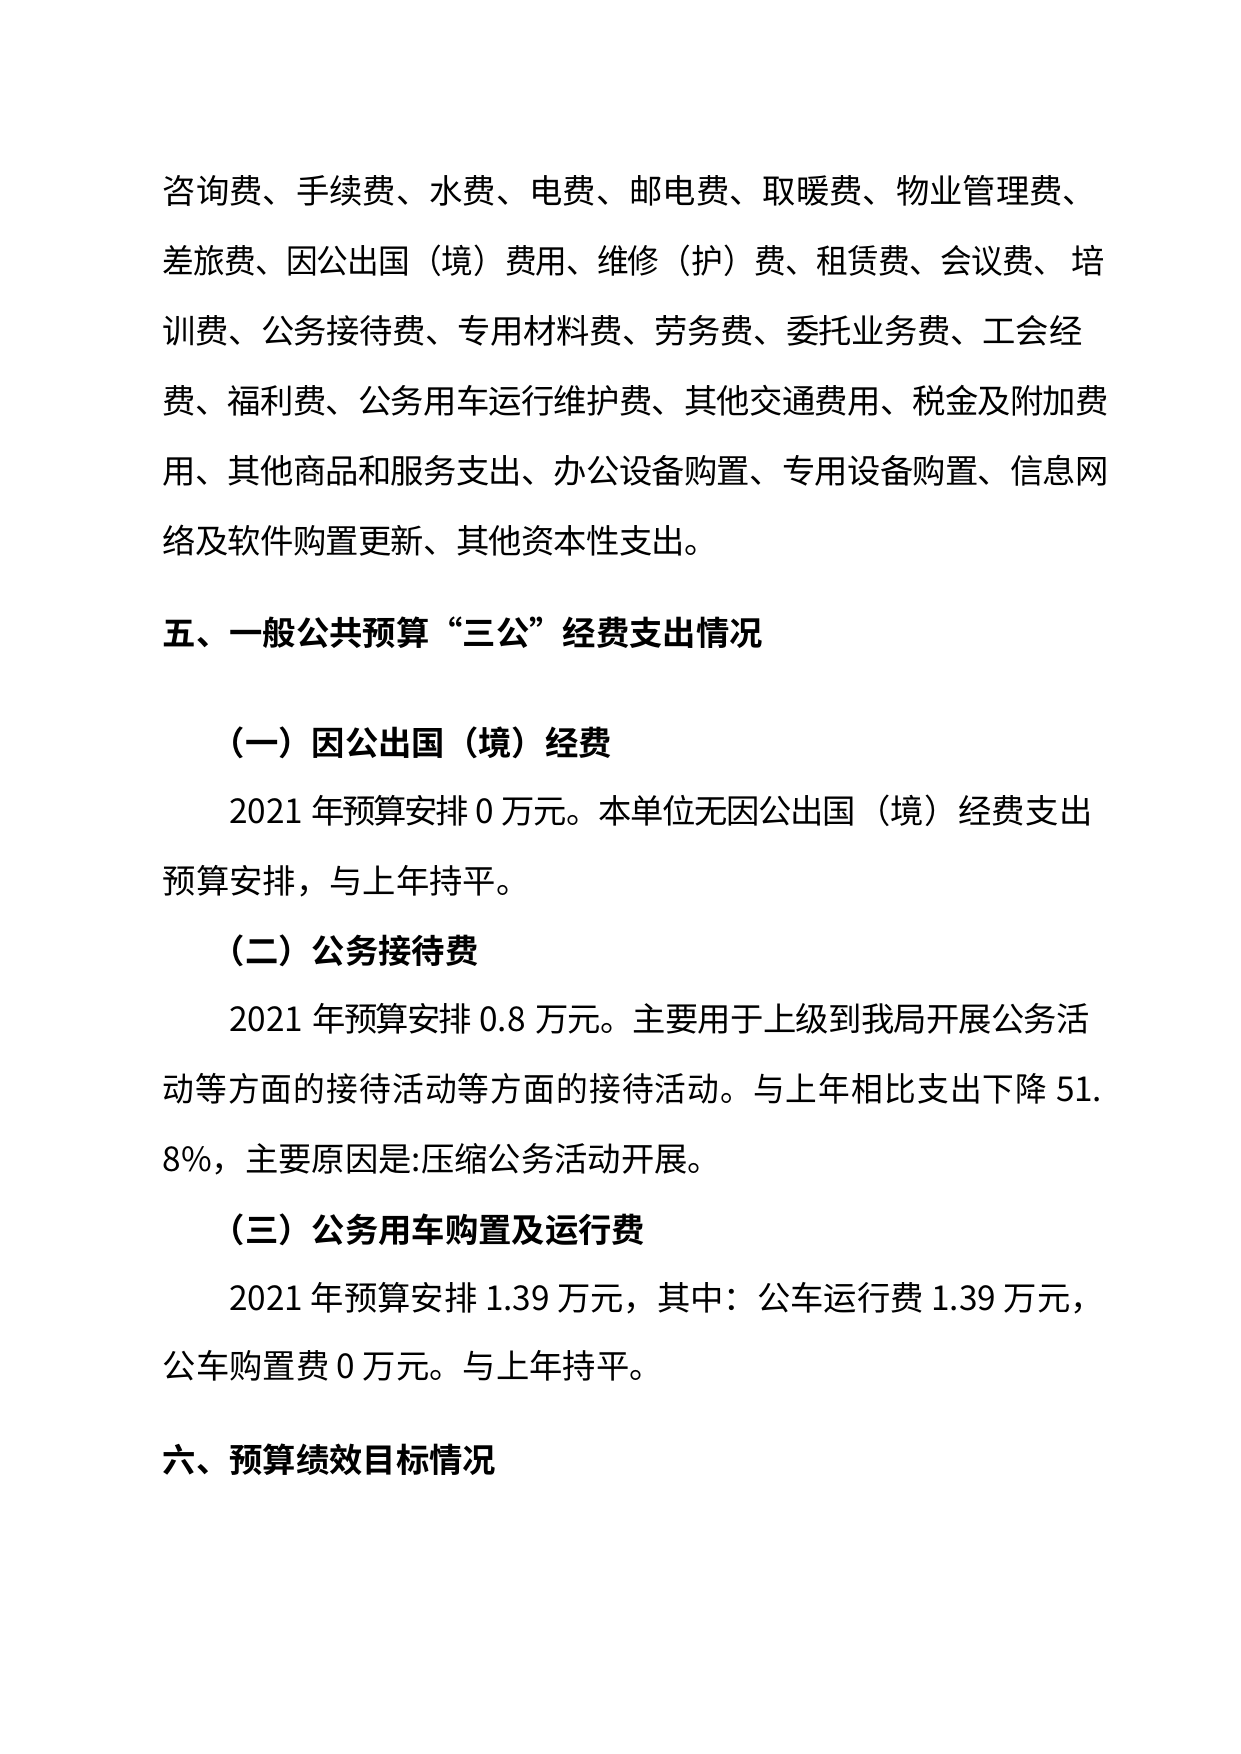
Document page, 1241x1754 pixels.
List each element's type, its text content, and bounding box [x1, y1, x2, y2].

text 五、一般公共预算“三公”经费支出情况 [162, 607, 1155, 655]
text 咨询费、手续费、水费、电费、邮电费、取暖费、物业管理费、差旅费、因公出国（境）费用、维修（护）费、租赁费、会议费、 培训费、公务接待费、专用材料费、劳务费、委托业务费、工会经费、福利费、公务用车运行维护费、其他交通费用、税金及附加费用、其他商品和服务支出、办公设备购置、专用设备购置、信息网络及软件购置更新、其他资本性支出。 [162, 165, 1109, 563]
text 公车购置费 0 万元。与上年持平。 [162, 1339, 1155, 1388]
text （二）公务接待费 [211, 925, 1155, 973]
text 2021 年预算安排 0.8 万元。主要用于上级到我局开展公务活动等方面的接待活动等方面的接待活动。与上年相比支出下降51.8%，主要原因是:压缩公务活动开展。 [162, 993, 1093, 1181]
text （三）公务用车购置及运行费 [211, 1203, 1155, 1252]
text 六、预算绩效目标情况 [162, 1434, 1155, 1482]
text 2021 年预算安排 0 万元。本单位无因公出国（境）经费支出预算安排，与上年持平。 [162, 785, 1093, 903]
text （一）因公出国（境）经费 [211, 717, 1155, 765]
text 2021 年预算安排 1.39 万元，其中：公车运行费 1.39 万元， [229, 1271, 1155, 1319]
